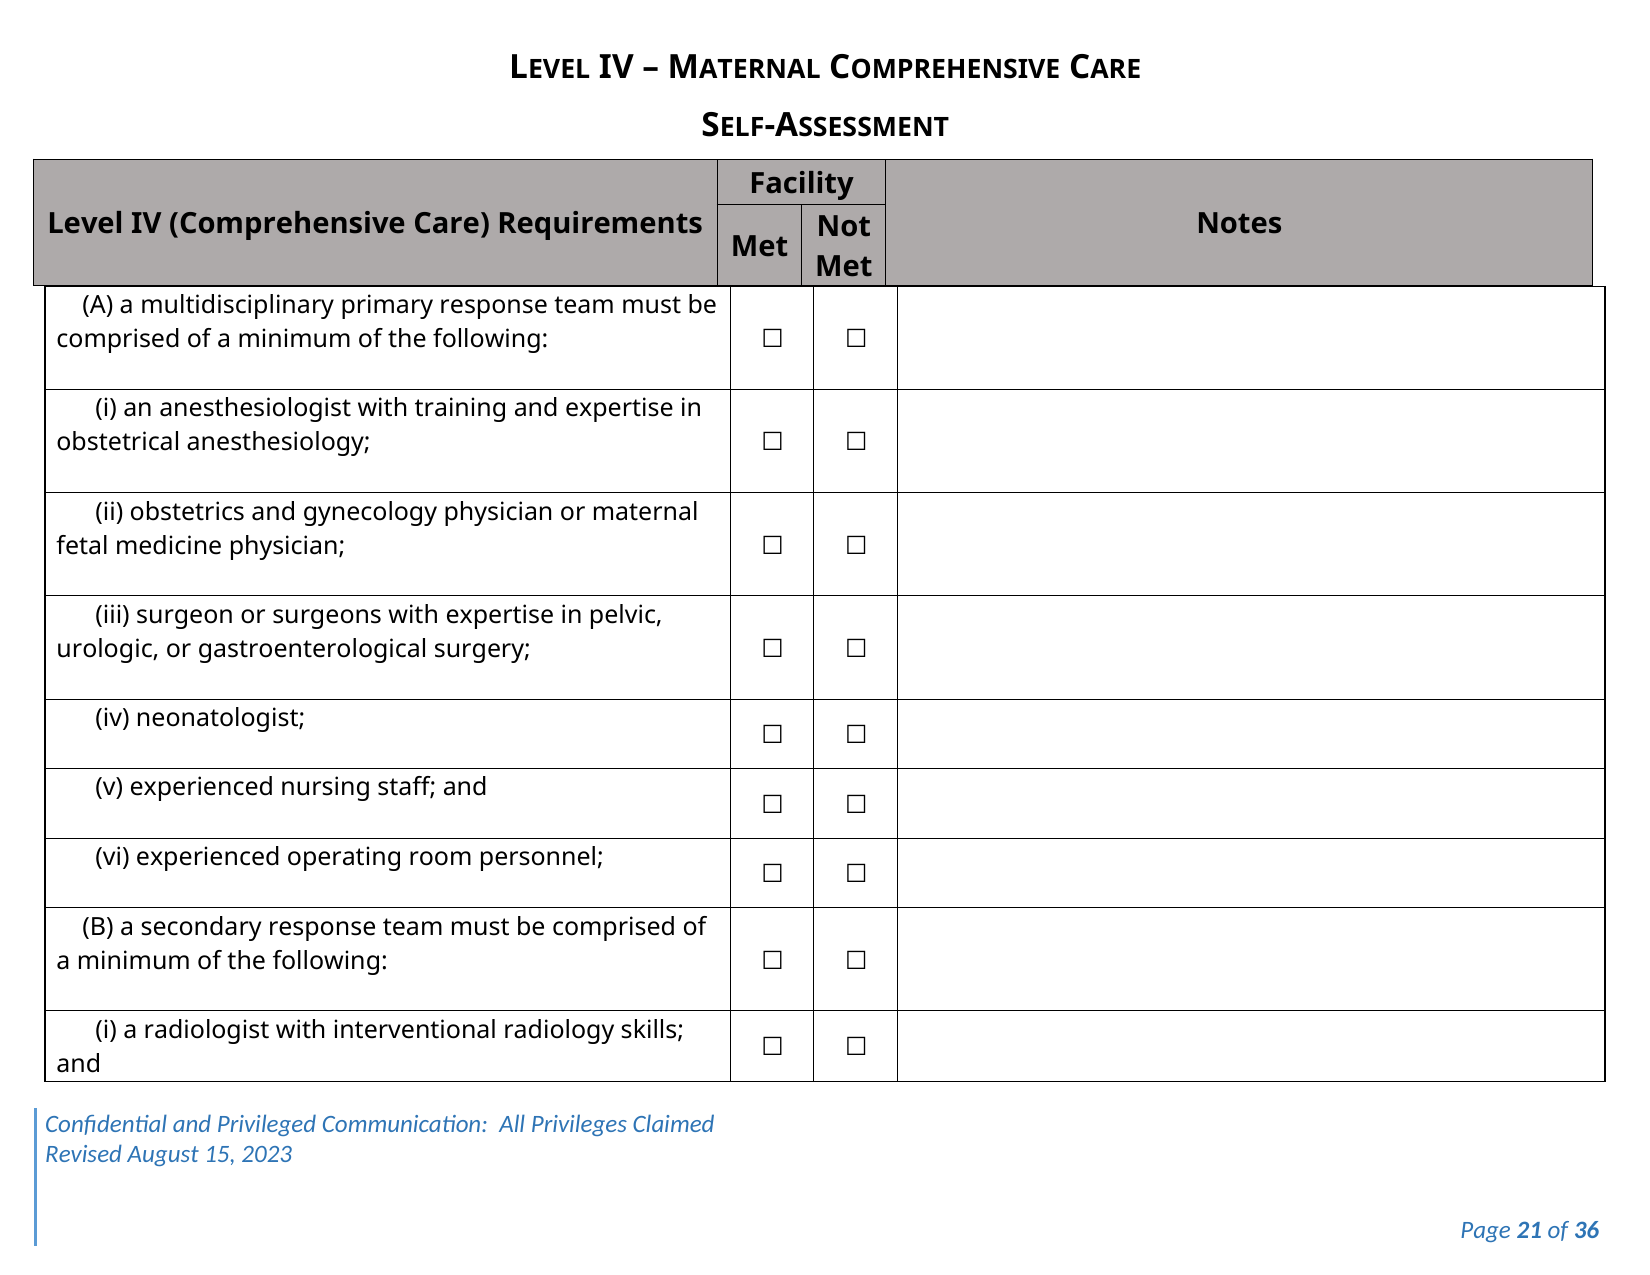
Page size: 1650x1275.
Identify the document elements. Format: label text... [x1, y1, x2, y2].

table_cell [898, 493, 1604, 595]
table_cell (A) a multidisciplinary primary response team must be comprised of a minimum of the following: [46, 287, 730, 389]
table_cell (vi) experienced operating room personnel; [46, 839, 730, 907]
table_cell (iv) neonatologist; [46, 700, 730, 768]
table_cell [898, 1011, 1604, 1081]
table_cell (iii) surgeon or surgeons with expertise in pelvic, urologic, or gastroenterological surgery; [46, 596, 730, 699]
table_cell [898, 769, 1604, 838]
table_cell (ii) obstetrics and gynecology physician or maternal fetal medicine physician; [46, 493, 730, 595]
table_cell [46, 1011, 730, 1081]
table_cell [898, 287, 1604, 389]
table_cell (B) a secondary response team must be comprised of a minimum of the following: [46, 908, 730, 1010]
table_cell [898, 596, 1604, 699]
table_cell [898, 390, 1604, 492]
table_cell [898, 839, 1604, 907]
table_cell (i) an anesthesiologist with training and expertise in obstetrical anesthesiology; [46, 390, 730, 492]
table_cell [898, 700, 1604, 768]
table_cell [898, 908, 1604, 1010]
table_cell (v) experienced nursing staff; and [46, 769, 730, 838]
